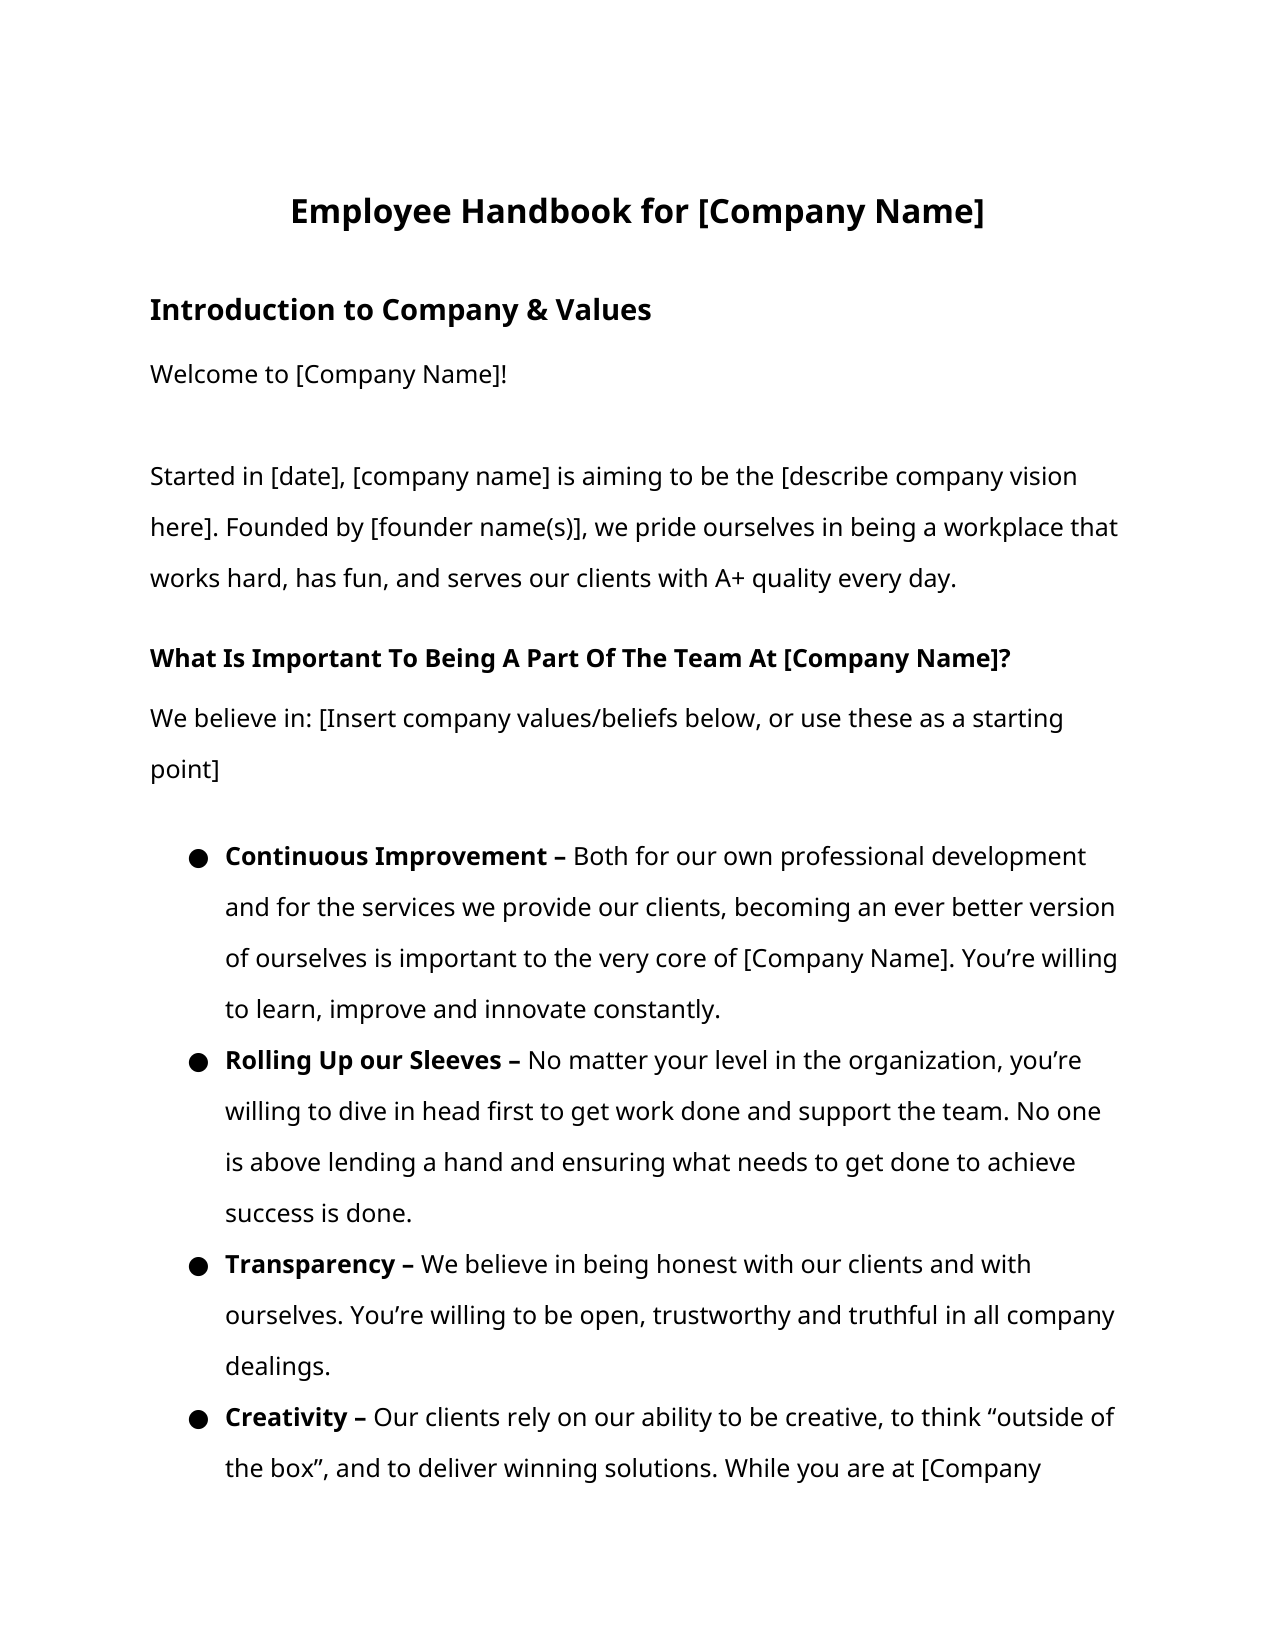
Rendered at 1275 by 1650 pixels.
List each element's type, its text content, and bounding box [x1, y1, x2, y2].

subtitle Employee Handbook for [Company Name] [150, 187, 1125, 233]
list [187, 1400, 1125, 1485]
text Welcome to [Company Name]! [150, 357, 1125, 391]
text We believe in: [Insert company values/beliefs below, or use these as a starting point] [150, 701, 1125, 825]
subtitle What Is Important To Being A Part Of The Team At [Company Name]? [150, 641, 1125, 675]
text Started in [date], [company name] is aiming to be the [describe company vision here]. Founded by [founder name(s)], we pride ourselves in being a workplace that works hard, has fun, and serves our clients with A+ quality every day. [150, 459, 1125, 595]
list Rolling Up our Sleeves – No matter your level in the organization, you’re willing to dive in head first to get work done and support the team. No one is above lending a hand and ensuring what needs to get done to achieve success is done. [187, 1042, 1125, 1229]
subtitle Introduction to Company & Values [150, 289, 1125, 329]
list Transparency – We believe in being honest with our clients and with ourselves. You’re willing to be open, trustworthy and truthful in all company dealings. [187, 1247, 1125, 1383]
list Continuous Improvement – Both for our own professional development and for the services we provide our clients, becoming an ever better version of ourselves is important to the very core of [Company Name]. You’re willing to learn, improve and innovate constantly. [187, 838, 1125, 1025]
